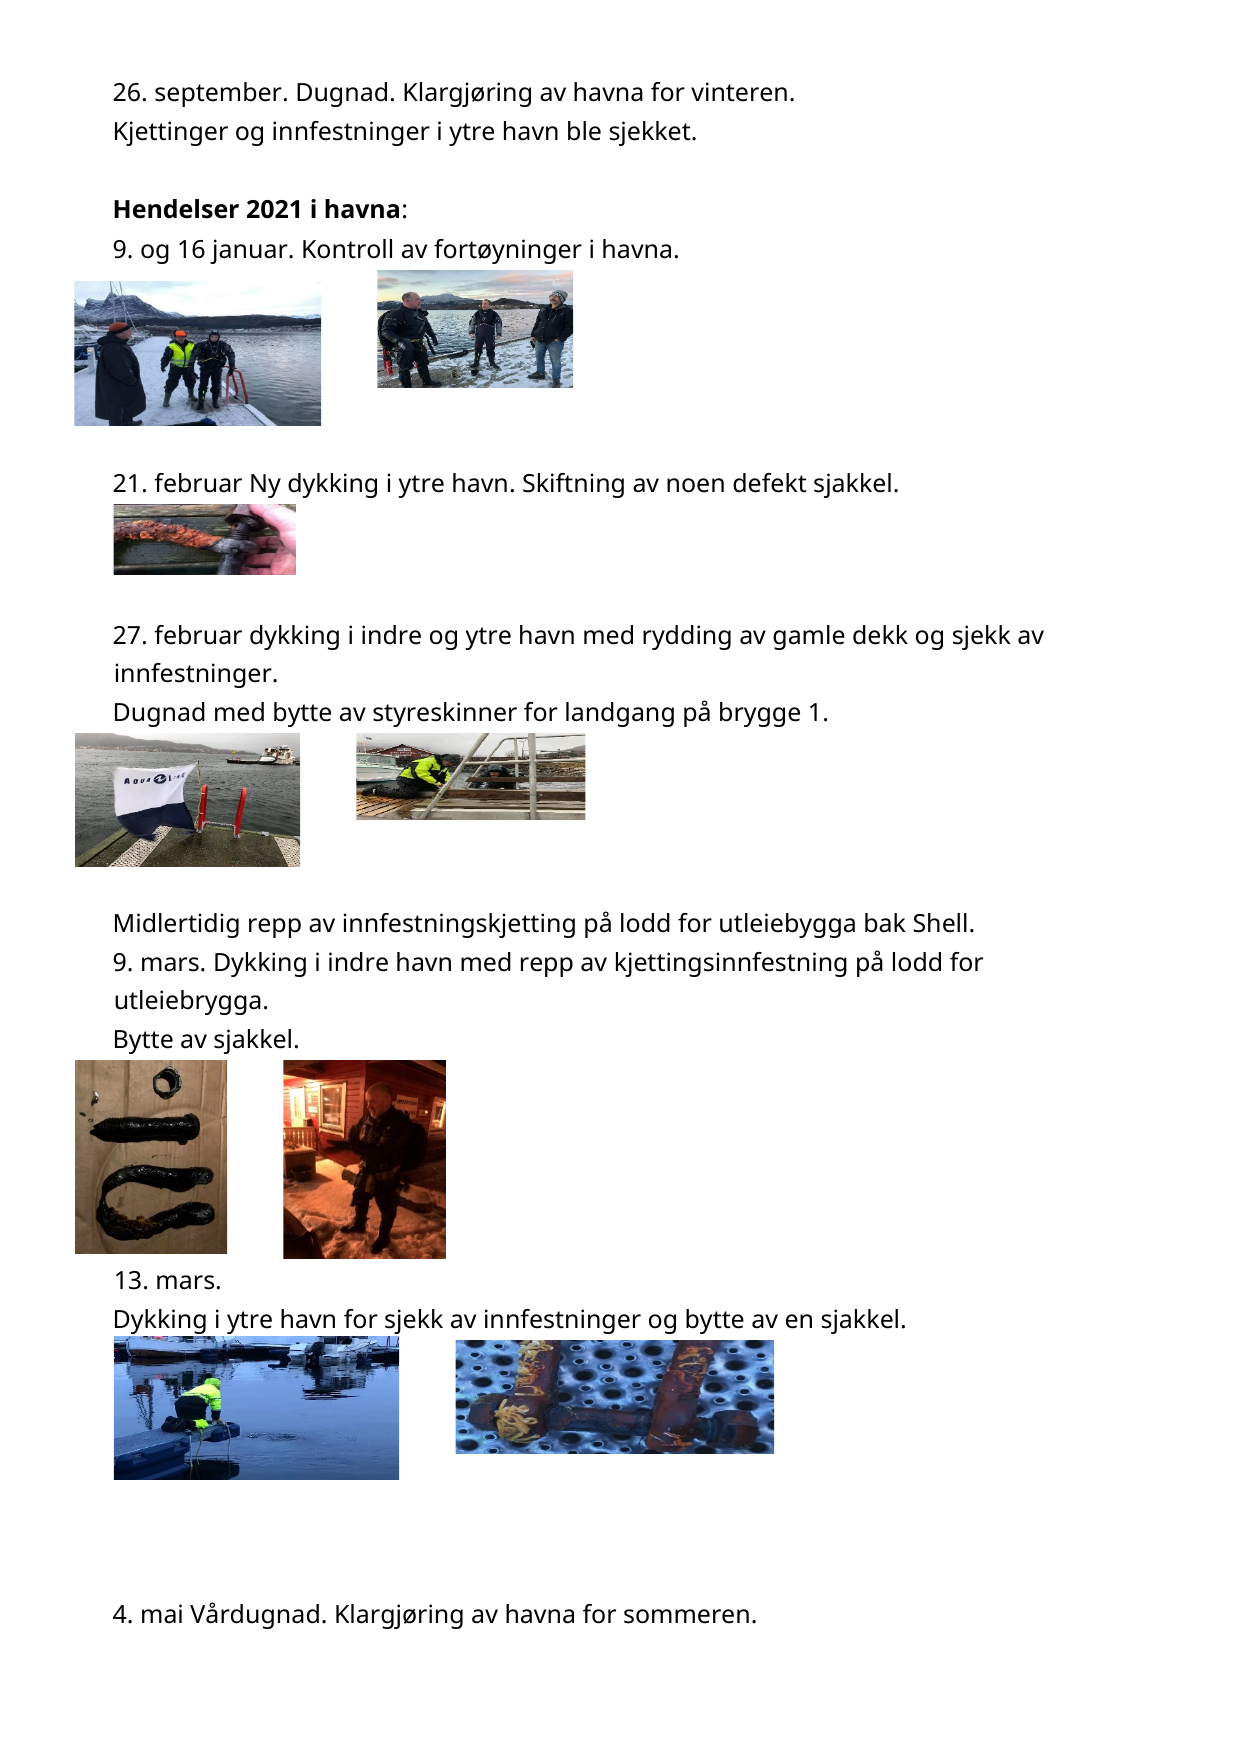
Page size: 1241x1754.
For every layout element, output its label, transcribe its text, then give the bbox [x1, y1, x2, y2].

picture [455, 1340, 775, 1454]
text Midlertidig repp av innfestningskjetting på lodd for utleiebygga bak Shell. [112, 905, 1104, 939]
text 26. september. Dugnad. Klargjøring av havna for vinteren. [112, 75, 1104, 109]
text 21. februar Ny dykking i ytre havn. Skiftning av noen defekt sjakkel. [112, 465, 1104, 499]
text Dykking i ytre havn for sjekk av innfestninger og bytte av en sjakkel. [112, 1302, 1104, 1336]
text 4. mai Vårdugnad. Klargjøring av havna for sommeren. [112, 1596, 1104, 1630]
text 9. mars. Dykking i indre havn med repp av kjettingsinnfestning på lodd for utleiebrygga. [112, 944, 1104, 1017]
text 9. og 16 januar. Kontroll av fortøyninger i havna. [112, 231, 1104, 265]
picture [283, 1060, 446, 1259]
picture [75, 1060, 228, 1254]
text 13. mars. [112, 1061, 1104, 1297]
picture [356, 733, 586, 820]
picture [112, 504, 296, 575]
text Bytte av sjakkel. [112, 1022, 1104, 1056]
text Hendelser 2021 i havna: [112, 192, 1104, 226]
picture [113, 1336, 400, 1480]
picture [74, 281, 322, 426]
text Dugnad med bytte av styreskinner for landgang på brygge 1. [112, 694, 1104, 728]
picture [377, 270, 574, 388]
picture [75, 733, 300, 867]
text 27. februar dykking i indre og ytre havn med rydding av gamle dekk og sjekk av innfestninger. [112, 617, 1104, 689]
text Kjettinger og innfestninger i ytre havn ble sjekket. [112, 114, 1104, 148]
